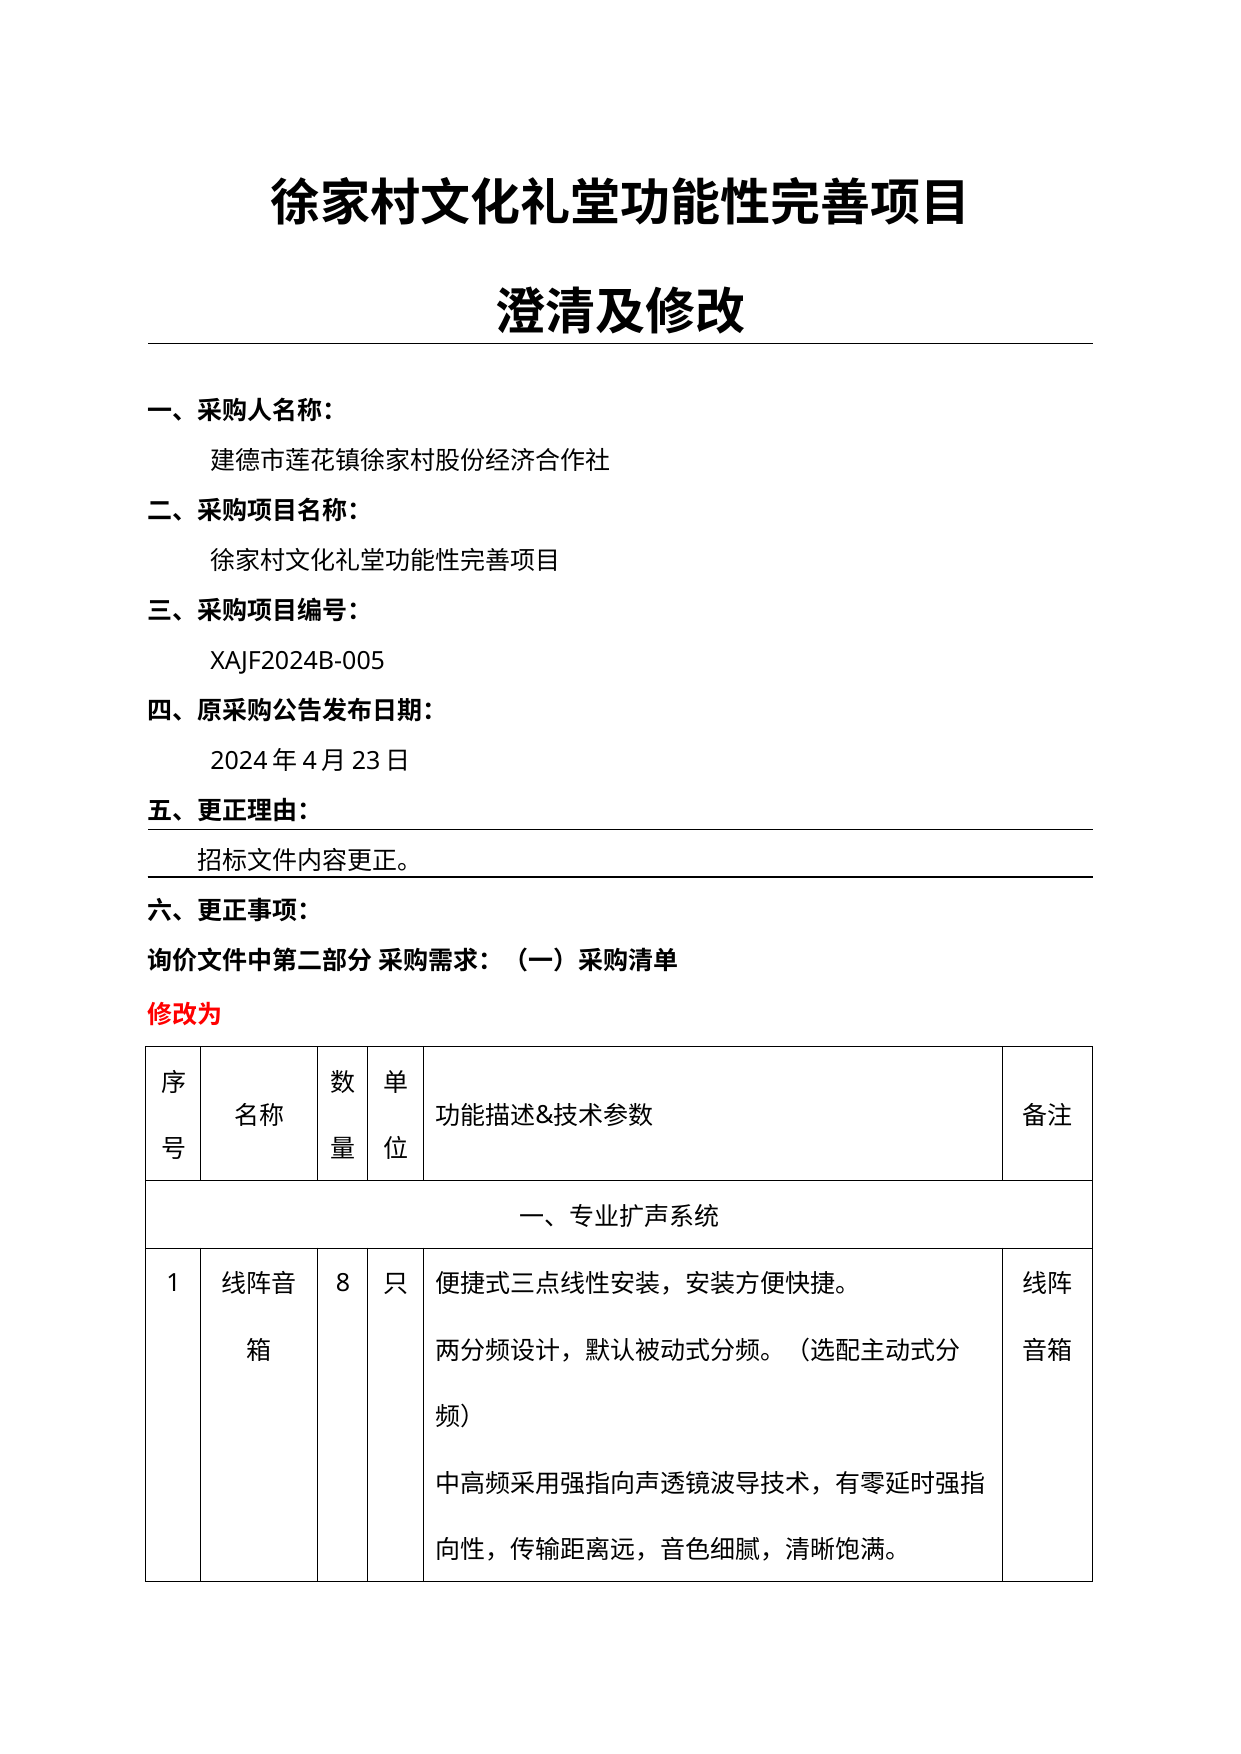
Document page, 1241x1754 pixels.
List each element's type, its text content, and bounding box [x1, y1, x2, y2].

list 修改为 [148, 979, 1093, 1046]
table_header 数量 [318, 1047, 367, 1180]
list 六、更正事项： [148, 879, 1093, 929]
text 五、更正理由： [148, 779, 1093, 829]
text 徐家村文化礼堂功能性完善项目 [154, 529, 1086, 579]
text 建德市莲花镇徐家村股份经济合作社 [154, 429, 1086, 479]
text 三、采购项目编号： [148, 579, 1093, 629]
text 徐家村文化礼堂功能性完善项目 [148, 162, 1093, 235]
table_header 序号 [146, 1047, 200, 1180]
table_cell 1 [146, 1249, 200, 1581]
table_header 名称 [201, 1047, 317, 1180]
text 一、采购人名称： [148, 379, 1093, 429]
text 四、原采购公告发布日期： [148, 679, 1093, 729]
table_cell 线阵音箱 [201, 1249, 317, 1581]
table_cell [424, 1249, 1002, 1581]
text 2024年4月23日 [154, 729, 1086, 779]
text 招标文件内容更正。 [148, 830, 1086, 876]
table_cell 一、专业扩声系统 [146, 1181, 1092, 1247]
table_header 备注 [1003, 1047, 1092, 1180]
table_header 单位 [368, 1047, 423, 1180]
table_cell 线阵音箱 [1003, 1249, 1092, 1581]
table_header 功能描述&技术参数 [424, 1047, 1002, 1180]
table_cell 只 [368, 1249, 423, 1581]
text 二、采购项目名称： [148, 479, 1093, 529]
list 询价文件中第二部分 采购需求：（一）采购清单 [148, 929, 1093, 979]
table_cell 8 [318, 1249, 367, 1581]
text 澄清及修改 [148, 271, 1093, 343]
text XAJF2024B-005 [154, 629, 1086, 679]
